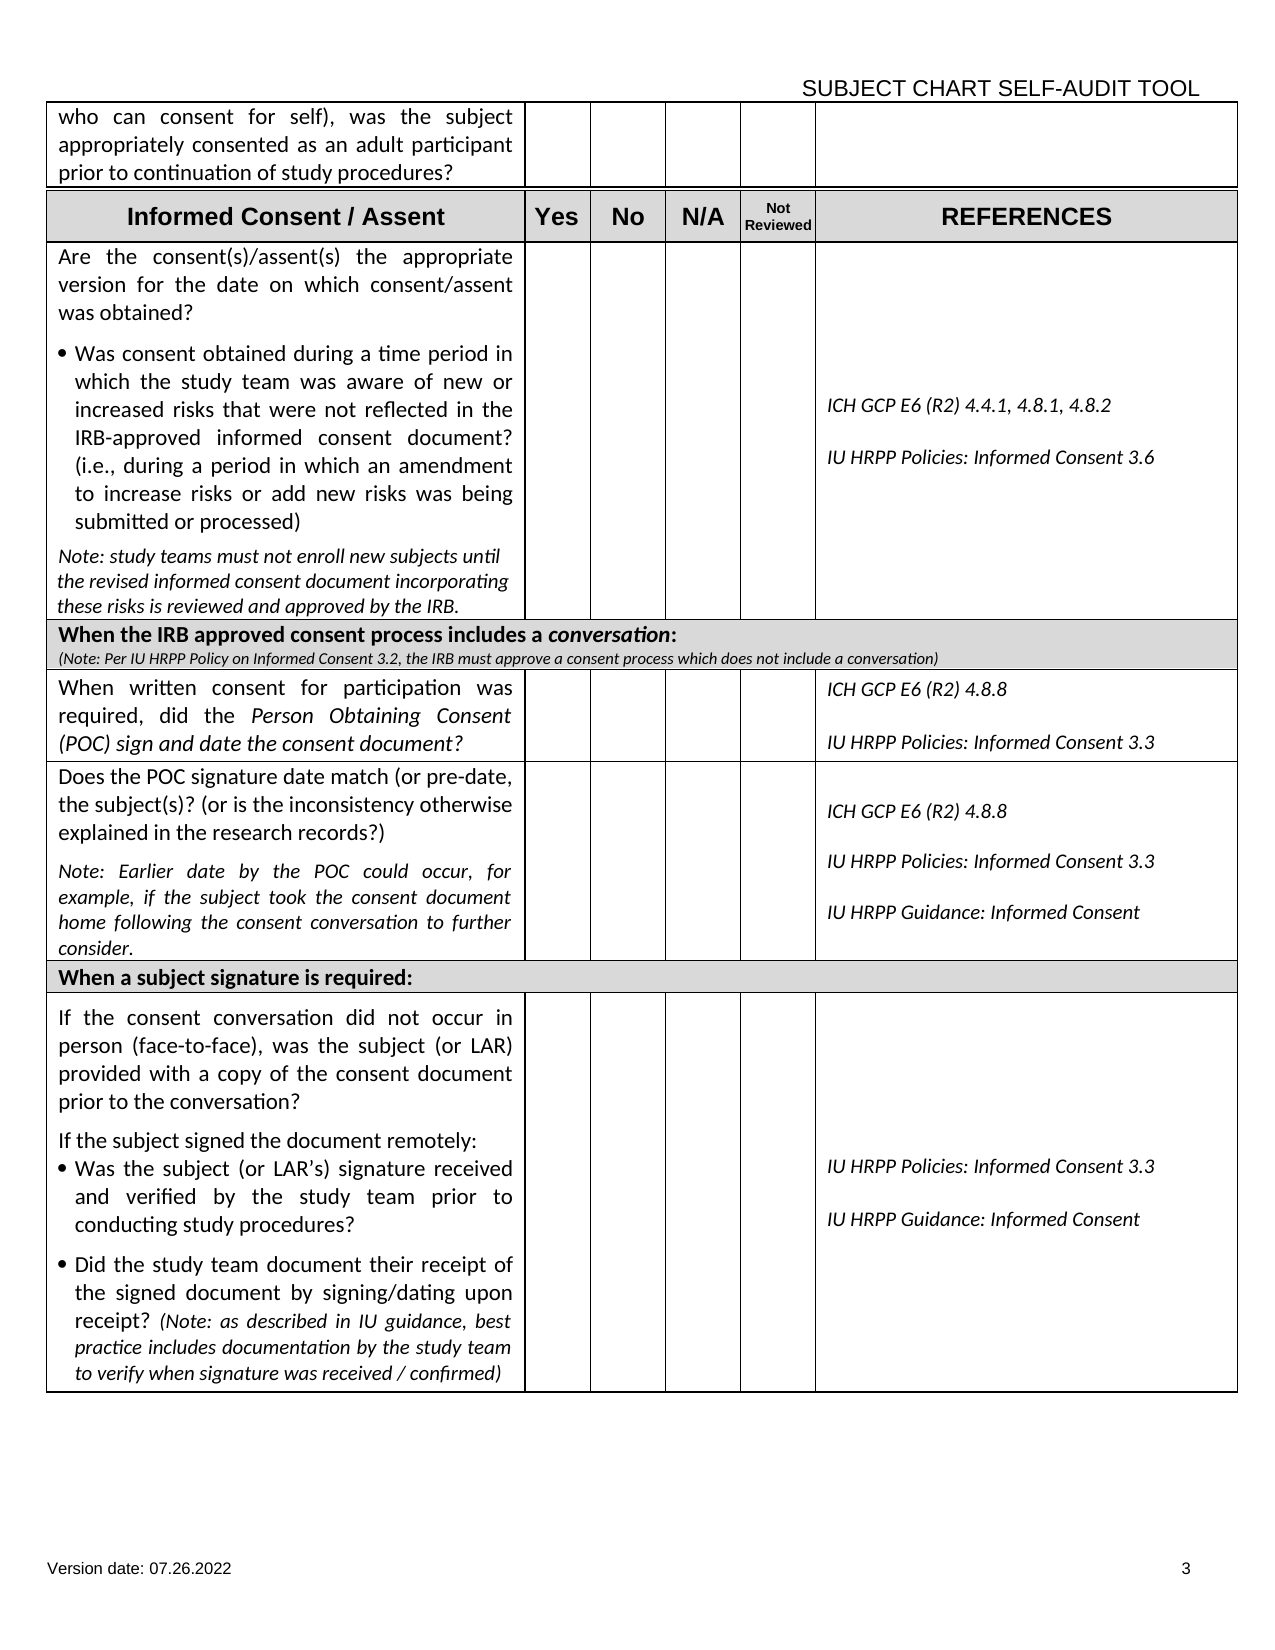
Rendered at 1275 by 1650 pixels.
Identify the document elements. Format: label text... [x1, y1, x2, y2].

table_header Not Reviewed [741, 191, 815, 241]
table_cell [741, 993, 815, 1391]
table_cell IU HRPP Policies: Informed Consent 3.3 IU HRPP Guidance: Informed Consent [816, 993, 1237, 1391]
table_cell When the IRB approved consent process includes a conversation: (Note: Per IU HRPP Policy on Informed Consent 3.2, the IRB must approve a consent process which does not include a conversation) [47, 620, 1237, 668]
table_cell [666, 670, 740, 761]
table_cell When a subject signature is required: [47, 961, 1237, 992]
table_cell [591, 670, 665, 761]
table_cell [591, 103, 665, 186]
table_cell [666, 993, 740, 1391]
table_cell Does the POC signature date match (or pre-date, the subject(s)? (or is the inconsistency otherwise explained in the research records?) Note: Earlier date by the POC could occur, for example, if the subject took the consent document home following the consent conversation to further consider. [47, 762, 524, 960]
table_cell [526, 103, 590, 186]
table_header No [591, 191, 665, 241]
table_cell [741, 243, 815, 619]
table_cell [526, 762, 590, 960]
table_cell ICH GCP E6 (R2) 4.8.8 IU HRPP Policies: Informed Consent 3.3 [816, 670, 1237, 761]
table_cell [741, 670, 815, 761]
table_cell ICH GCP E6 (R2) 4.8.8 IU HRPP Policies: Informed Consent 3.3 IU HRPP Guidance: Informed Consent [816, 762, 1237, 960]
table_cell [741, 103, 815, 186]
table_header Yes [526, 191, 590, 241]
table_cell [591, 993, 665, 1391]
table_cell When written consent for participation was required, did the Person Obtaining Consent (POC) sign and date the consent document? [47, 670, 524, 761]
table_cell [526, 243, 590, 619]
table_cell [526, 993, 590, 1391]
table_header Informed Consent / Assent [47, 191, 524, 241]
table_cell [591, 762, 665, 960]
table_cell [816, 103, 1237, 186]
table_header N/A [666, 191, 740, 241]
table_cell ICH GCP E6 (R2) 4.4.1, 4.8.1, 4.8.2 IU HRPP Policies: Informed Consent 3.6 [816, 243, 1237, 619]
table_cell Are the consent(s)/assent(s) the appropriate version for the date on which consent/assent was obtained? Was consent obtained during a time period in which the study team was aware of new or increased risks that were not reflected in the IRB-approved informed consent document? (i.e., during a period in which an amendment to increase risks or add new risks was being submitted or processed) Note: study teams must not enroll new subjects until the revised informed consent document incorporating these risks is reviewed and approved by the IRB. [47, 243, 524, 619]
table_cell [666, 103, 740, 186]
table_cell [526, 670, 590, 761]
table_header REFERENCES [816, 191, 1237, 241]
table_cell If the consent conversation did not occur in person (face-to-face), was the subject (or LAR) provided with a copy of the consent document prior to the conversation? If the subject signed the document remotely: Was the subject (or LAR’s) signature received and verified by the study team prior to conducting study procedures? Did the study team document their receipt of the signed document by signing/dating upon receipt? (Note: as described in IU guidance, best practice includes documentation by the study team to verify when signature was received / confirmed) [47, 993, 524, 1391]
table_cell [47, 103, 524, 186]
table_cell [666, 243, 740, 619]
table_cell [741, 762, 815, 960]
table_cell [591, 243, 665, 619]
table_cell [666, 762, 740, 960]
